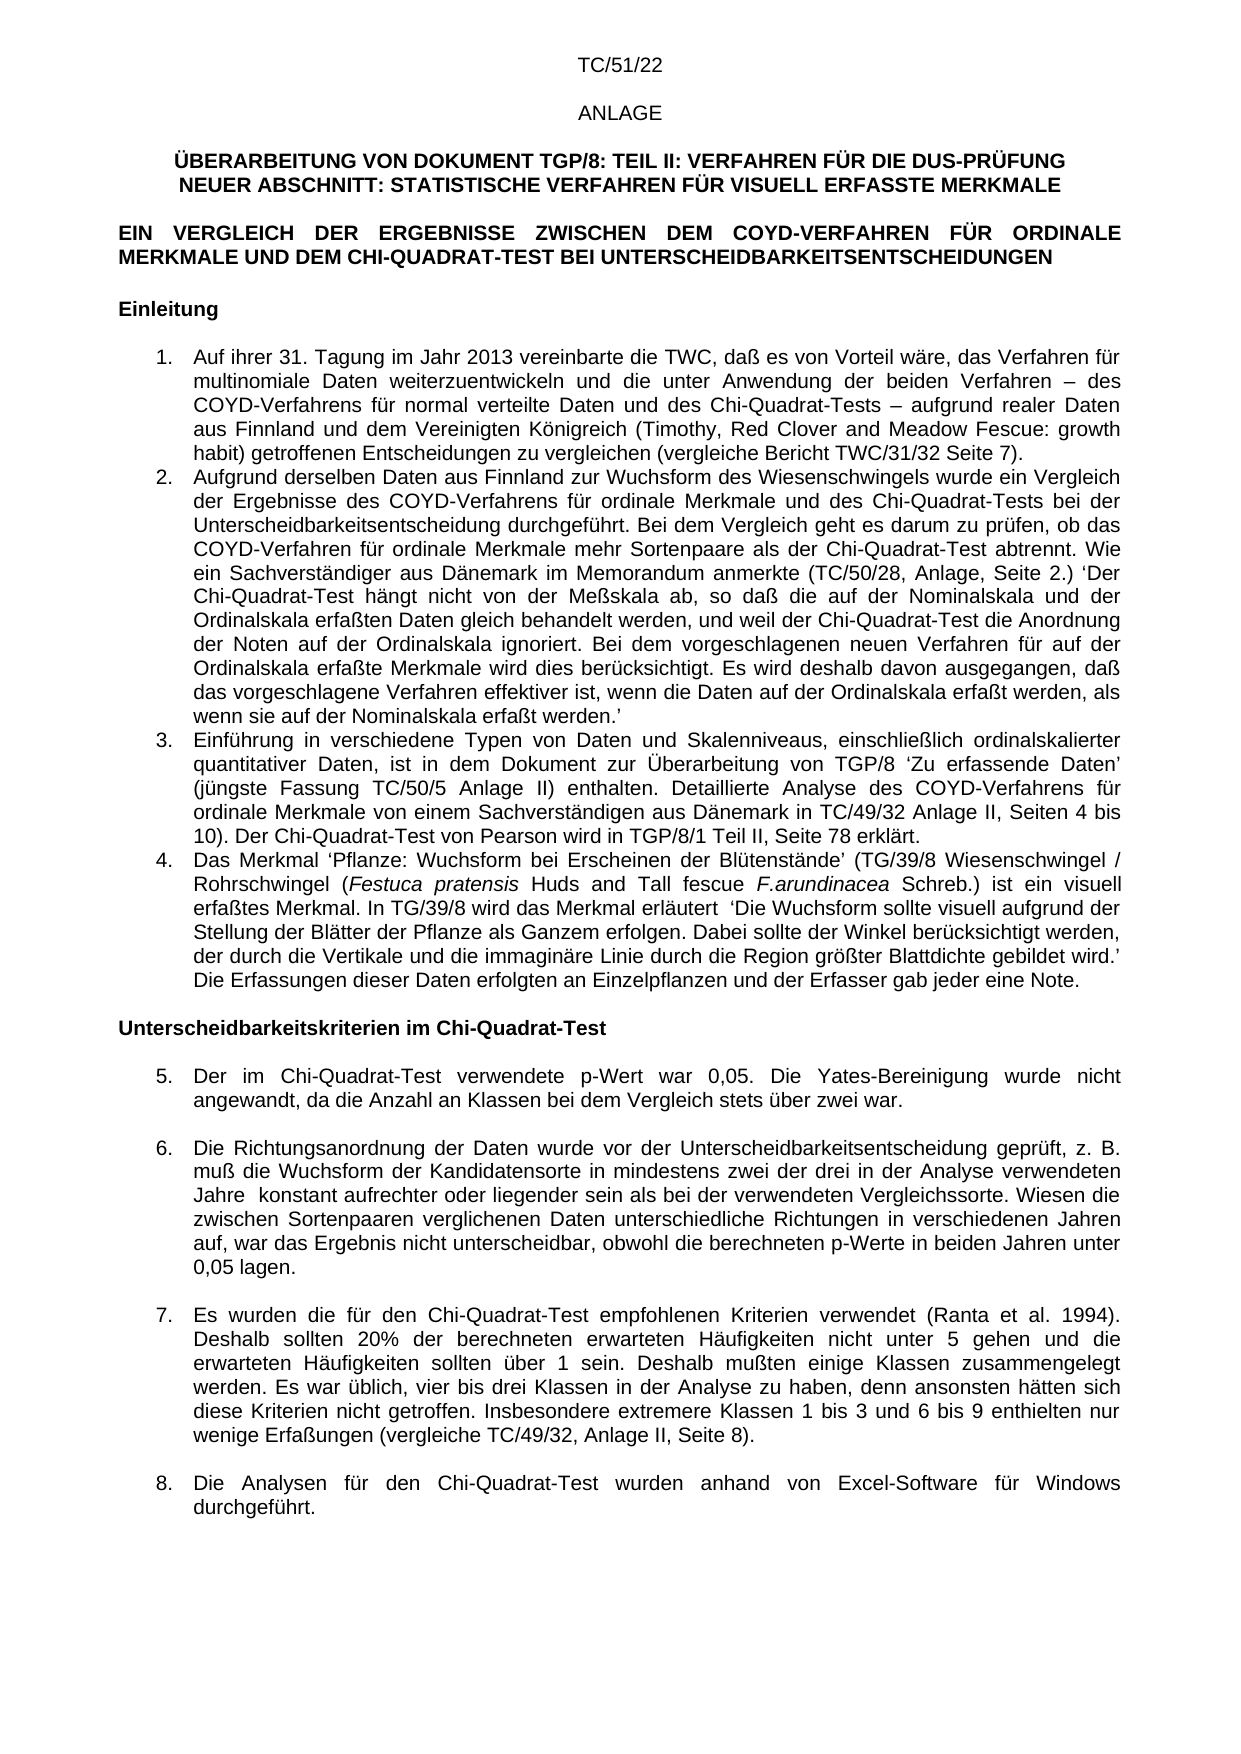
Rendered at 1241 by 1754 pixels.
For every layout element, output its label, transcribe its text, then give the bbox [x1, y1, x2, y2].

list Es wurden die für den Chi-Quadrat-Test empfohlenen Kriterien verwendet (Ranta et al. 1994). Deshalb sollten 20% der berechneten erwarteten Häufigkeiten nicht unter 5 gehen und die erwarteten Häufigkeiten sollten über 1 sein. Deshalb mußten einige Klassen zusammengelegt werden. Es war üblich, vier bis drei Klassen in der Analyse zu haben, denn ansonsten hätten sich diese Kriterien nicht getroffen. Insbesondere extremere Klassen 1 bis 3 und 6 bis 9 enthielten nur wenige Erfaßungen (vergleiche TC/49/32, Anlage II, Seite 8). [156, 1303, 1122, 1447]
list Einführung in verschiedene Typen von Daten und Skalenniveaus, einschließlich ordinalskalierter quantitativer Daten, ist in dem Dokument zur Überarbeitung von TGP/8 ‘Zu erfassende Daten’ (jüngste Fassung TC/50/5 Anlage II) enthalten. Detaillierte Analyse des COYD-Verfahrens für ordinale Merkmale von einem Sachverständigen aus Dänemark in TC/49/32 Anlage II, Seiten 4 bis 10). Der Chi-Quadrat-Test von Pearson wird in TGP/8/1 Teil II, Seite 78 erklärt. [156, 728, 1122, 848]
text NEUER ABSCHNITT: STATISTISCHE VERFAHREN FÜR VISUELL ERFASSTE MERKMALE [118, 173, 1122, 197]
list Auf ihrer 31. Tagung im Jahr 2013 vereinbarte die TWC, daß es von Vorteil wäre, das Verfahren für multinomiale Daten weiterzuentwickeln und die unter Anwendung der beiden Verfahren – des COYD-Verfahrens für normal verteilte Daten und des Chi-Quadrat-Tests – aufgrund realer Daten aus Finnland und dem Vereinigten Königreich (Timothy, Red Clover and Meadow Fescue: growth habit) getroffenen Entscheidungen zu vergleichen (vergleiche Bericht TWC/31/32 Seite 7). [156, 345, 1122, 464]
list Der im Chi-Quadrat-Test verwendete p-Wert war 0,05. Die Yates-Bereinigung wurde nicht angewandt, da die Anzahl an Klassen bei dem Vergleich stets über zwei war. [156, 1063, 1122, 1111]
text Unterscheidbarkeitskriterien im Chi-Quadrat-Test [118, 1016, 1122, 1039]
list Aufgrund derselben Daten aus Finnland zur Wuchsform des Wiesenschwingels wurde ein Vergleich der Ergebnisse des COYD-Verfahrens für ordinale Merkmale und des Chi-Quadrat-Tests bei der Unterscheidbarkeitsentscheidung durchgeführt. Bei dem Vergleich geht es darum zu prüfen, ob das COYD-Verfahren für ordinale Merkmale mehr Sortenpaare als der Chi-Quadrat-Test abtrennt. Wie ein Sachverständiger aus Dänemark im Memorandum anmerkte (TC/50/28, Anlage, Seite 2.) ‘Der Chi-Quadrat-Test hängt nicht von der Meßskala ab, so daß die auf der Nominalskala und der Ordinalskala erfaßten Daten gleich behandelt werden, und weil der Chi-Quadrat-Test die Anordnung der Noten auf der Ordinalskala ignoriert. Bei dem vorgeschlagenen neuen Verfahren für auf der Ordinalskala erfaßte Merkmale wird dies berücksichtigt. Es wird deshalb davon ausgegangen, daß das vorgeschlagene Verfahren effektiver ist, wenn die Daten auf der Ordinalskala erfaßt werden, als wenn sie auf der Nominalskala erfaßt werden.’ [156, 464, 1122, 728]
text EIN VERGLEICH DER ERGEBNISSE ZWISCHEN DEM COYD-VERFAHREN FÜR ORDINALE MERKMALE UND DEM CHI-QUADRAT-TEST BEI UNTERSCHEIDBARKEITSENTSCHEIDUNGEN [118, 221, 1122, 269]
list Das Merkmal ‘Pflanze: Wuchsform bei Erscheinen der Blütenstände’ (TG/39/8 Wiesenschwingel / Rohrschwingel (Festuca pratensis Huds and Tall fescue F.arundinacea Schreb.) ist ein visuell erfaßtes Merkmal. In TG/39/8 wird das Merkmal erläutert ‘Die Wuchsform sollte visuell aufgrund der Stellung der Blätter der Pflanze als Ganzem erfolgen. Dabei sollte der Winkel berücksichtigt werden, der durch die Vertikale und die immaginäre Linie durch die Region größter Blattdichte gebildet wird.’ Die Erfassungen dieser Daten erfolgten an Einzelpflanzen und der Erfasser gab jeder eine Note. [156, 848, 1122, 992]
list Die Richtungsanordnung der Daten wurde vor der Unterscheidbarkeitsentscheidung geprüft, z. B. muß die Wuchsform der Kandidatensorte in mindestens zwei der drei in der Analyse verwendeten Jahre konstant aufrechter oder liegender sein als bei der verwendeten Vergleichssorte. Wiesen die zwischen Sortenpaaren verglichenen Daten unterschiedliche Richtungen in verschiedenen Jahren auf, war das Ergebnis nicht unterscheidbar, obwohl die berechneten p-Werte in beiden Jahren unter 0,05 lagen. [156, 1135, 1122, 1279]
text ÜBERARBEITUNG VON DOKUMENT TGP/8: TEIL II: VERFAHREN FÜR DIE DUS-PRÜFUNG [118, 149, 1122, 173]
text Einleitung [118, 297, 1122, 321]
list Die Analysen für den Chi-Quadrat-Test wurden anhand von Excel-Software für Windows durchgeführt. [156, 1471, 1122, 1519]
